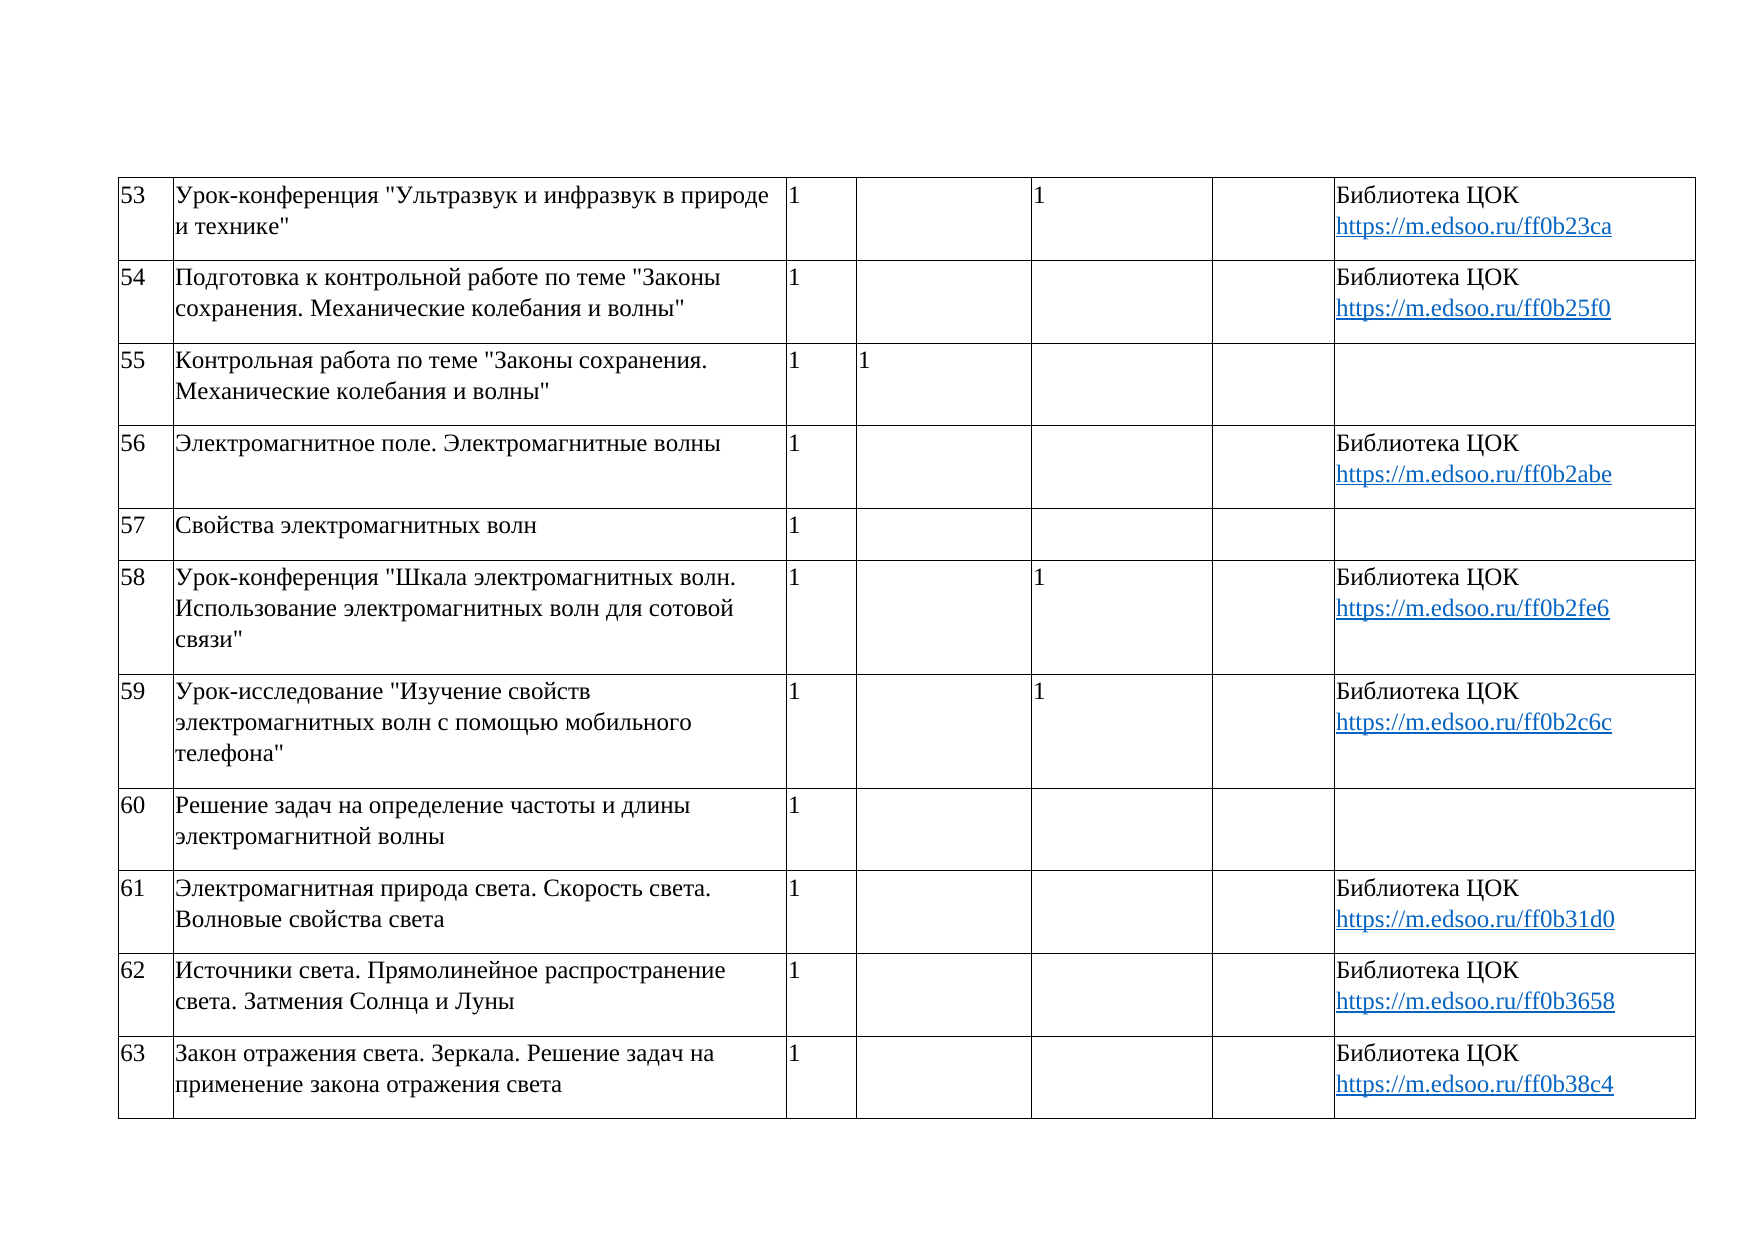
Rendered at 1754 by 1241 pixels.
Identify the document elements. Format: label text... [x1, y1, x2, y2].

table_cell [1032, 426, 1212, 508]
table_cell [1213, 344, 1334, 425]
table_cell Урок-конференция "Шкала электромагнитных волн. Использование электромагнитных волн для сотовой связи" [174, 561, 786, 674]
table_cell Электромагнитная природа света. Скорость света. Волновые свойства света [174, 871, 786, 953]
table_cell [857, 871, 1031, 953]
table_cell [857, 954, 1031, 1036]
table_cell [857, 509, 1031, 560]
table_cell [1213, 426, 1334, 508]
table_cell 54 [119, 261, 173, 343]
table_cell 1 [1032, 178, 1212, 260]
table_cell 1 [1032, 561, 1212, 674]
table_cell Контрольная работа по теме "Законы сохранения. Механические колебания и волны" [174, 344, 786, 425]
table_cell [1213, 871, 1334, 953]
table_cell [857, 426, 1031, 508]
table_cell [1032, 954, 1212, 1036]
table_cell 62 [119, 954, 173, 1036]
table_cell Библиотека ЦОК https://m.edsoo.ru/ff0b31d0 [1335, 871, 1695, 953]
table_cell 1 [787, 871, 856, 953]
table_cell [1335, 789, 1695, 870]
table_cell 1 [857, 344, 1031, 425]
table_cell [1213, 1037, 1334, 1118]
table_cell 1 [787, 675, 856, 787]
table_cell Урок-исследование "Изучение свойств электромагнитных волн с помощью мобильного телефона" [174, 675, 786, 787]
table_cell Урок-конференция "Ультразвук и инфразвук в природе и технике" [174, 178, 786, 260]
table_cell Библиотека ЦОК https://m.edsoo.ru/ff0b38c4 [1335, 1037, 1695, 1118]
table_cell 1 [787, 509, 856, 560]
table_cell 1 [787, 561, 856, 674]
table_cell [1335, 509, 1695, 560]
table_cell 55 [119, 344, 173, 425]
table_cell Электромагнитное поле. Электромагнитные волны [174, 426, 786, 508]
table_cell [1213, 789, 1334, 870]
table_cell Библиотека ЦОК https://m.edsoo.ru/ff0b23ca [1335, 178, 1695, 260]
table_cell 1 [787, 261, 856, 343]
table_cell [857, 261, 1031, 343]
table_cell [1213, 954, 1334, 1036]
table_cell [1032, 1037, 1212, 1118]
table_cell [1032, 261, 1212, 343]
table_cell Свойства электромагнитных волн [174, 509, 786, 560]
table_cell [1213, 178, 1334, 260]
table_cell 60 [119, 789, 173, 870]
table_cell [1335, 344, 1695, 425]
table_cell Библиотека ЦОК https://m.edsoo.ru/ff0b2c6c [1335, 675, 1695, 787]
table_cell Библиотека ЦОК https://m.edsoo.ru/ff0b3658 [1335, 954, 1695, 1036]
table_cell [857, 178, 1031, 260]
table_cell [1213, 561, 1334, 674]
table_cell [1032, 344, 1212, 425]
table_cell [1032, 871, 1212, 953]
table_cell [1213, 509, 1334, 560]
table_cell Решение задач на определение частоты и длины электромагнитной волны [174, 789, 786, 870]
table_cell [1032, 789, 1212, 870]
table_cell 56 [119, 426, 173, 508]
table_cell 1 [787, 344, 856, 425]
table_cell [857, 675, 1031, 787]
table_cell Закон отражения света. Зеркала. Решение задач на применение закона отражения света [174, 1037, 786, 1118]
table_cell 1 [787, 789, 856, 870]
table_cell 63 [119, 1037, 173, 1118]
table_cell 61 [119, 871, 173, 953]
table_cell [1213, 675, 1334, 787]
table_cell [1032, 509, 1212, 560]
table_cell 53 [119, 178, 173, 260]
table_cell Подготовка к контрольной работе по теме "Законы сохранения. Механические колебания и волны" [174, 261, 786, 343]
table_cell 1 [787, 1037, 856, 1118]
table_cell 1 [787, 426, 856, 508]
table_cell 59 [119, 675, 173, 787]
table_cell Библиотека ЦОК https://m.edsoo.ru/ff0b2abe [1335, 426, 1695, 508]
table_cell Источники света. Прямолинейное распространение света. Затмения Солнца и Луны [174, 954, 786, 1036]
table_cell Библиотека ЦОК https://m.edsoo.ru/ff0b25f0 [1335, 261, 1695, 343]
table_cell 1 [787, 954, 856, 1036]
table_cell [857, 561, 1031, 674]
table_cell 57 [119, 509, 173, 560]
table_cell [857, 789, 1031, 870]
table_cell 1 [1032, 675, 1212, 787]
table_cell [1213, 261, 1334, 343]
table_cell Библиотека ЦОК https://m.edsoo.ru/ff0b2fe6 [1335, 561, 1695, 674]
table_cell 1 [787, 178, 856, 260]
table_cell [857, 1037, 1031, 1118]
table_cell 58 [119, 561, 173, 674]
